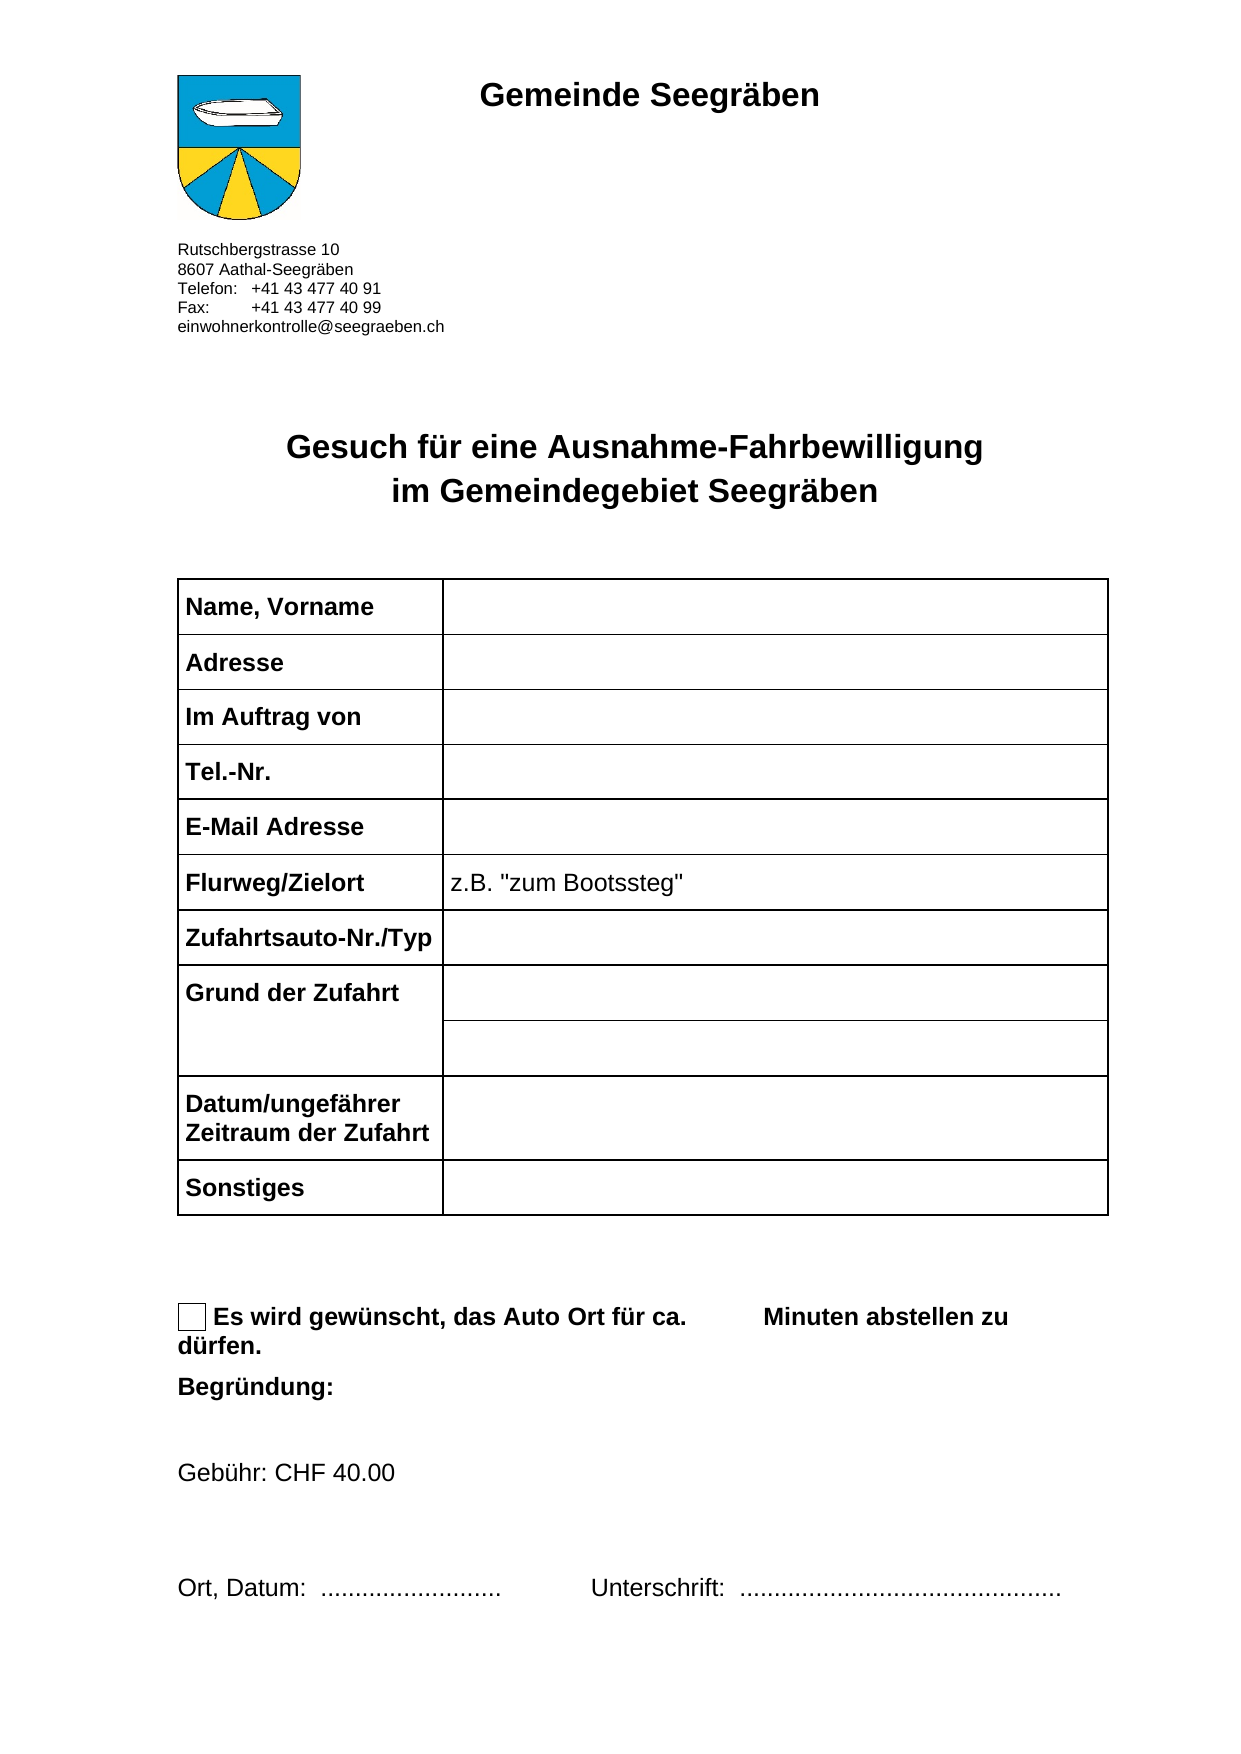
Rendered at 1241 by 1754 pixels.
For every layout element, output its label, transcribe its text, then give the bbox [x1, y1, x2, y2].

table_cell Flurweg/Zielort [179, 855, 442, 909]
table_cell Grund der Zufahrt [179, 966, 442, 1019]
text Es wird gewünscht, das Auto Ort für ca. Minuten abstellen zu dürfen. [177, 1302, 1092, 1359]
text Begründung: [177, 1372, 1134, 1401]
picture [194, 99, 283, 126]
table_cell [444, 1077, 1107, 1159]
text Gebühr: CHF 40.00 [177, 1458, 1092, 1487]
table_cell [444, 745, 1107, 798]
table_cell Datum/ungefährer Zeitraum der Zufahrt [179, 1077, 442, 1159]
text 8607 Aathal-Seegräben [177, 259, 1092, 278]
table_header [444, 580, 1107, 633]
table_cell [444, 1161, 1107, 1214]
table_header Name, Vorname [179, 580, 442, 633]
text Rutschbergstrasse 10 [177, 240, 1092, 259]
text Fax: +41 43 477 40 99 [177, 298, 1092, 317]
table_cell [444, 966, 1107, 1019]
table_cell [444, 1021, 1107, 1075]
text einwohnerkontrolle@seegraeben.ch [177, 317, 1092, 336]
table_cell [179, 1020, 442, 1075]
table_cell [444, 690, 1107, 743]
table_cell [444, 635, 1107, 689]
table_cell E-Mail Adresse [179, 800, 442, 854]
table_cell Sonstiges [179, 1161, 442, 1214]
picture [177, 75, 301, 220]
text Gesuch für eine Ausnahme-Fahrbewilligung [177, 423, 1092, 467]
table_cell [444, 800, 1107, 854]
text Ort, Datum: Unterschrift: [177, 1573, 1092, 1602]
table_cell Zufahrtsauto-Nr./Typ [179, 911, 442, 964]
table_cell Im Auftrag von [179, 690, 442, 743]
table_cell z.B. "zum Bootssteg" [444, 855, 1107, 909]
text im Gemeindegebiet Seegräben [177, 467, 1092, 511]
table_cell Adresse [179, 635, 442, 689]
text Telefon: +41 43 477 40 91 [177, 278, 1092, 298]
table_cell Tel.-Nr. [179, 745, 442, 798]
table_cell [444, 911, 1107, 964]
